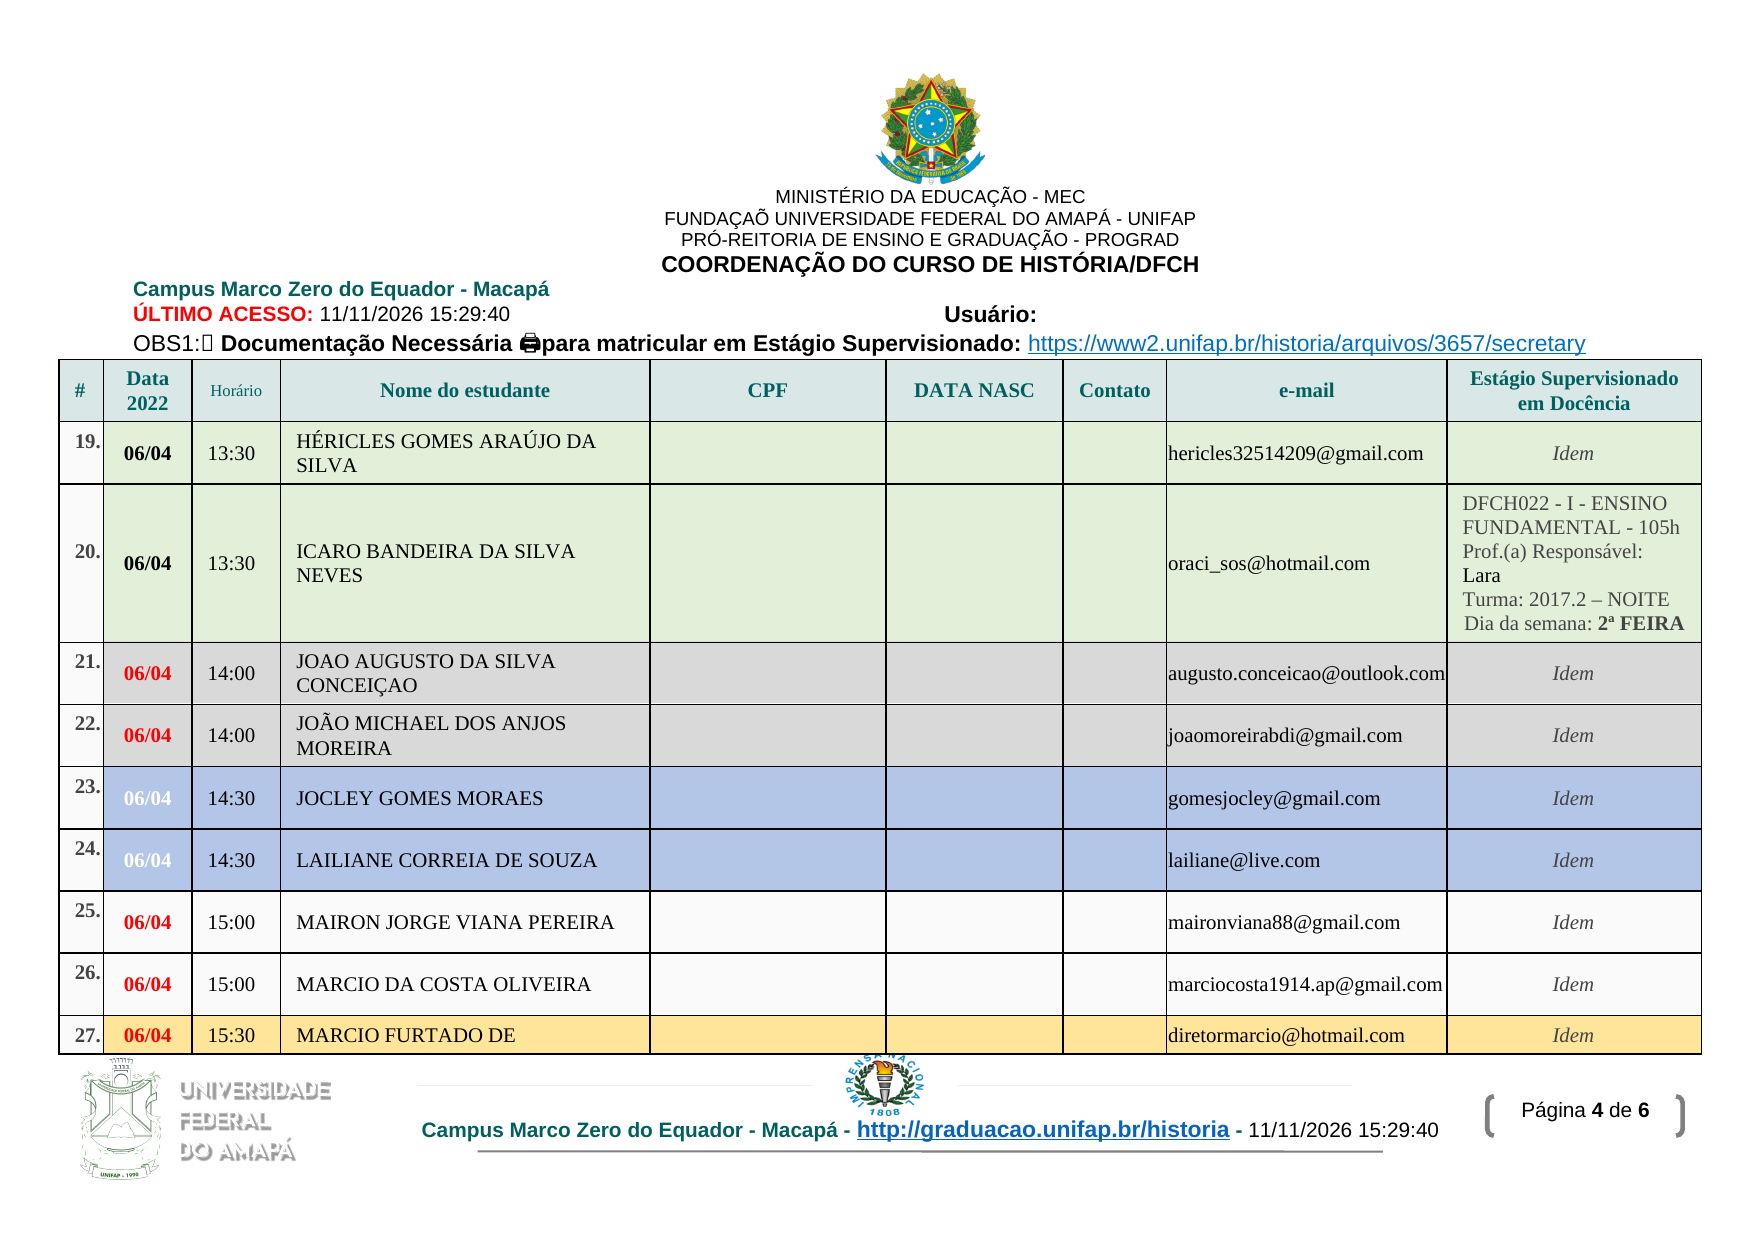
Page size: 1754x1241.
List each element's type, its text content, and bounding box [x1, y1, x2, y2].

table_cell 14:00 [193, 643, 280, 703]
table_cell Idem [1448, 1016, 1701, 1053]
table_cell diretormarcio@hotmail.com [1167, 1016, 1446, 1053]
table_cell [1064, 767, 1166, 828]
table_cell LAILIANE CORREIA DE SOUZA [281, 830, 649, 890]
table_cell [60, 892, 103, 952]
table_cell [651, 422, 885, 483]
table_header e-mail [1167, 360, 1446, 421]
table_cell 06/04 [104, 892, 191, 952]
table_cell 06/04 [104, 422, 191, 483]
table_cell 06/04 [104, 830, 191, 890]
table_header Data 2022 [104, 360, 191, 421]
table_cell Idem [1448, 954, 1701, 1014]
table_cell [1064, 422, 1166, 483]
table_cell [651, 892, 885, 952]
picture [401, 1055, 1353, 1118]
table_cell JOAO AUGUSTO DA SILVA CONCEIÇAO [281, 643, 649, 703]
table_cell Idem [1448, 830, 1701, 890]
table_cell [1064, 485, 1166, 641]
table_cell 15:00 [193, 954, 280, 1014]
table_cell 06/04 [104, 954, 191, 1014]
table_cell [1064, 954, 1166, 1014]
table_cell [887, 767, 1062, 828]
table_cell 06/04 [104, 643, 191, 703]
table_cell marciocosta1914.ap@gmail.com [1167, 954, 1446, 1014]
table_cell gomesjocley@gmail.com [1167, 767, 1446, 828]
table_cell [651, 1016, 885, 1053]
table_cell 14:30 [193, 767, 280, 828]
table_cell MARCIO FURTADO DE CARVALHO [281, 1016, 649, 1053]
table_cell 15:00 [193, 892, 280, 952]
table_cell [60, 1016, 103, 1053]
table_header Estágio Supervisionado em Docência [1448, 360, 1701, 421]
table_cell [651, 954, 885, 1014]
table_cell [60, 705, 103, 766]
table_cell [887, 954, 1062, 1014]
table_cell [651, 705, 885, 766]
table_cell [887, 892, 1062, 952]
table_cell [60, 954, 103, 1014]
table_cell [887, 422, 1062, 483]
table_cell Idem [1448, 705, 1701, 766]
table_cell MARCIO DA COSTA OLIVEIRA [281, 954, 649, 1014]
table_cell Idem [1448, 422, 1701, 483]
table_header Contato [1064, 360, 1166, 421]
table_cell JOCLEY GOMES MORAES [281, 767, 649, 828]
table_cell 15:30 [193, 1016, 280, 1053]
table_cell [60, 485, 103, 641]
table_cell [887, 1016, 1062, 1053]
table_cell JOÃO MICHAEL DOS ANJOS MOREIRA [281, 705, 649, 766]
table_cell MAIRON JORGE VIANA PEREIRA [281, 892, 649, 952]
table_cell [651, 485, 885, 641]
table_cell [1064, 1016, 1166, 1053]
table_cell [60, 422, 103, 483]
table_header Nome do estudante [281, 360, 649, 421]
table_header DATA NASC [887, 360, 1062, 421]
table_header Horário [193, 360, 280, 421]
table_cell [1064, 830, 1166, 890]
table_cell [1064, 643, 1166, 703]
table_cell 13:30 [193, 485, 280, 641]
table_cell 14:30 [193, 830, 280, 890]
table_cell [651, 767, 885, 828]
table_cell [1064, 892, 1166, 952]
table_cell [887, 830, 1062, 890]
table_cell [651, 643, 885, 703]
table_cell ICARO BANDEIRA DA SILVA NEVES [281, 485, 649, 641]
table_cell [60, 643, 103, 703]
table_cell 14:00 [193, 705, 280, 766]
table_cell 06/04 [104, 767, 191, 828]
table_cell [1064, 705, 1166, 766]
table_cell hericles32514209@gmail.com [1167, 422, 1446, 483]
table_cell lailiane@live.com [1167, 830, 1446, 890]
table_cell maironviana88@gmail.com [1167, 892, 1446, 952]
table_cell [60, 830, 103, 890]
table_cell 06/04 [104, 485, 191, 641]
table_cell 06/04 [104, 1016, 191, 1053]
table_cell DFCH022 - I - ENSINO FUNDAMENTAL - 105h Prof.(a) Responsável: Lara Turma: 2017.2 – NOITE Dia da semana: 2ª FEIRA [1448, 485, 1701, 641]
table_cell augusto.conceicao@outlook.com [1167, 643, 1446, 703]
table_header CPF [651, 360, 885, 421]
table_cell Idem [1448, 643, 1701, 703]
table_cell oraci_sos@hotmail.com [1167, 485, 1446, 641]
table_cell [60, 767, 103, 828]
picture [875, 73, 986, 186]
table_cell Idem [1448, 892, 1701, 952]
table_header # [60, 360, 103, 421]
picture [79, 1055, 332, 1180]
table_cell HÉRICLES GOMES ARAÚJO DA SILVA [281, 422, 649, 483]
table_cell Idem [1448, 767, 1701, 828]
table_cell [887, 485, 1062, 641]
table_cell [651, 830, 885, 890]
table_cell [887, 705, 1062, 766]
table_cell 13:30 [193, 422, 280, 483]
table_cell joaomoreirabdi@gmail.com [1167, 705, 1446, 766]
table_cell [887, 643, 1062, 703]
table_cell 06/04 [104, 705, 191, 766]
